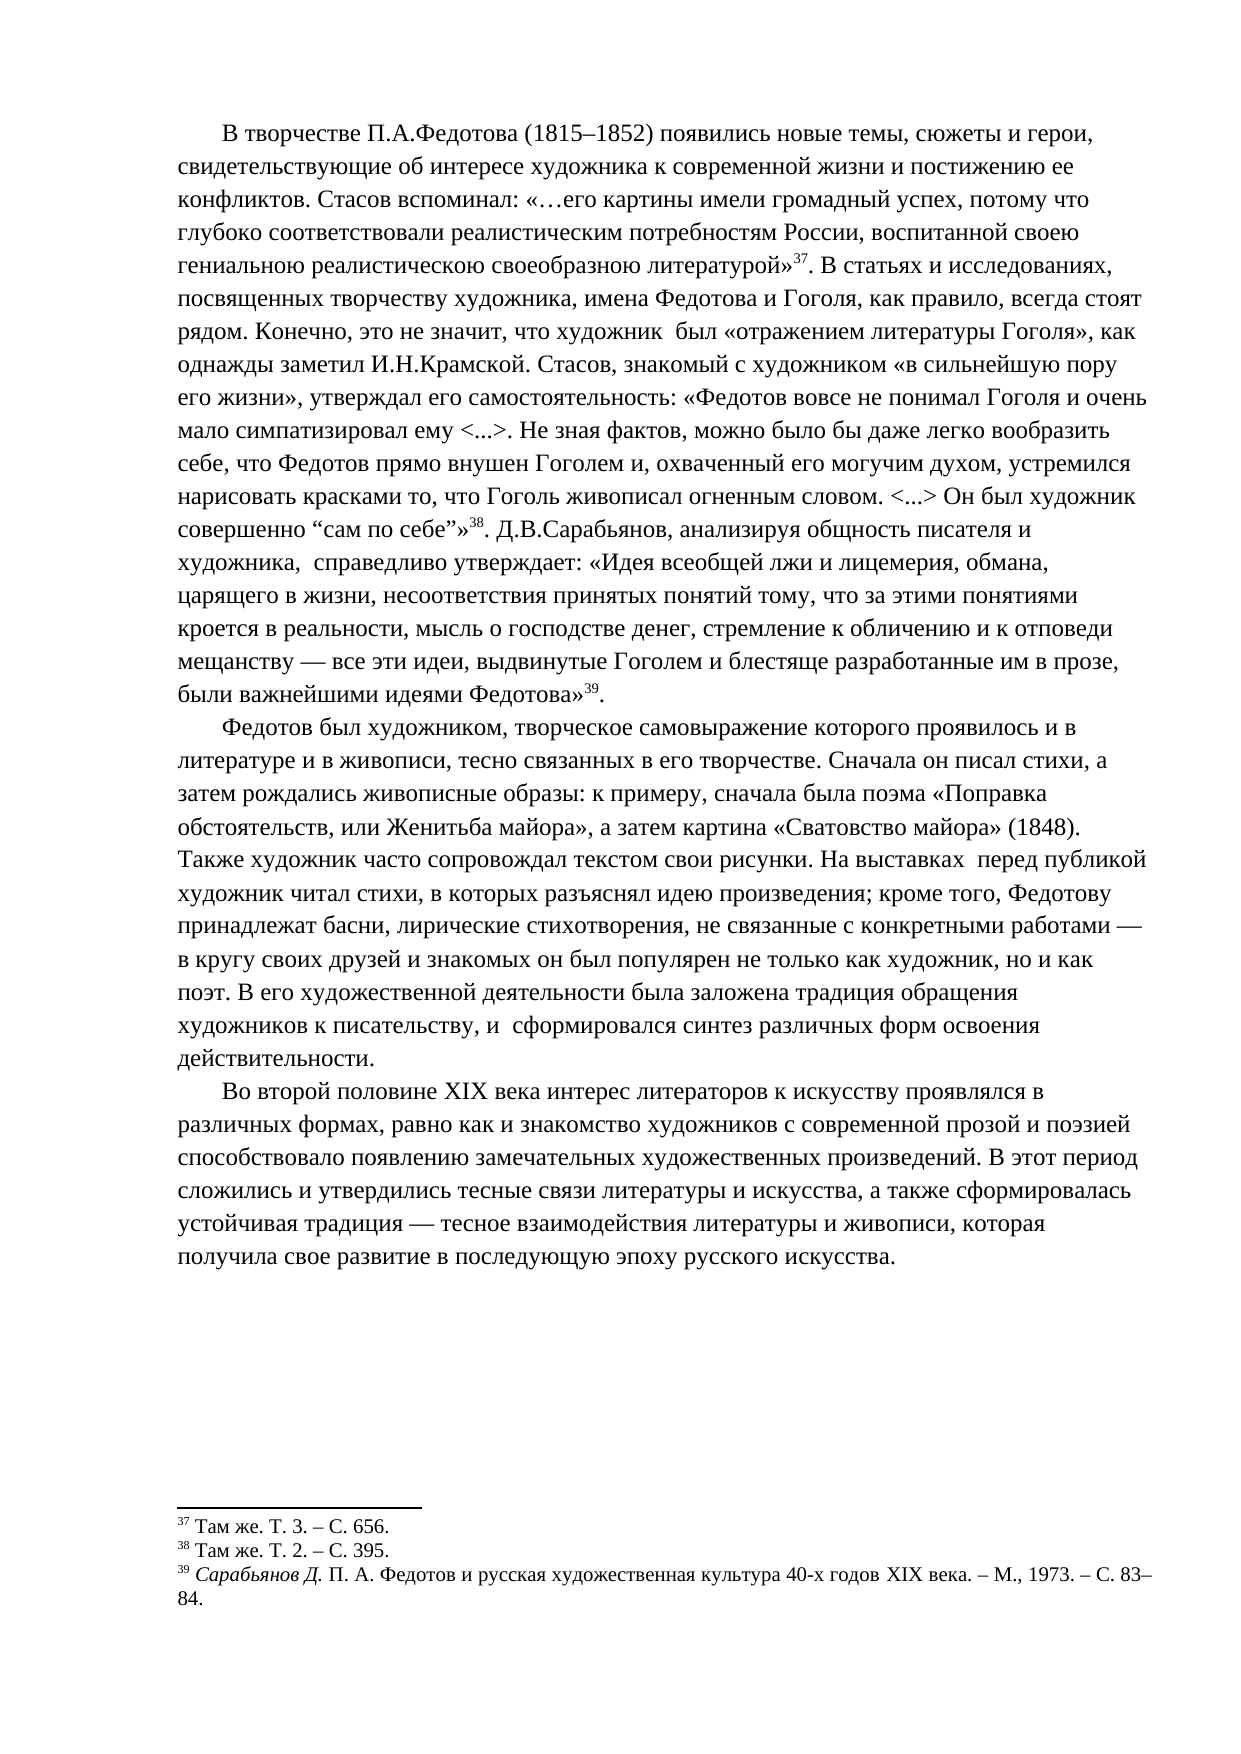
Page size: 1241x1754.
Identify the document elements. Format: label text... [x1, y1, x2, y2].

text Во второй половине XIX века интерес литераторов к искусству проявлялся в различных формах, равно как и знакомство художников с современной прозой и поэзией способствовало появлению замечательных художественных произведений. В этот период сложились и утвердились тесные связи литературы и искусства, а также сформировалась устойчивая традиция — тесное взаимодействия литературы и живописи, которая получила свое развитие в последующую эпоху русского искусства. [177, 1076, 1152, 1269]
text Федотов был художником, творческое самовыражение которого проявилось и в литературе и в живописи, тесно связанных в его творчестве. Сначала он писал стихи, а затем рождались живописные образы: к примеру, сначала была поэма «Поправка обстоятельств, или Женитьба майора», а затем картина «Сватовство майора» (1848). Также художник часто сопровождал текстом свои рисунки. На выставках перед публикой художник читал стихи, в которых разъяснял идею произведения; кроме того, Федотову принадлежат басни, лирические стихотворения, не связанные с конкретными работами — в кругу своих друзей и знакомых он был популярен не только как художник, но и как поэт. В его художественной деятельности была заложена традиция обращения художников к писательству, и сформировался синтез различных форм освоения действительности. [177, 712, 1152, 1071]
text В творчестве П.А.Федотова (1815–1852) появились новые темы, сюжеты и герои, свидетельствующие об интересе художника к современной жизни и постижению ее конфликтов. Стасов вспоминал: «…его картины имели громадный успех, потому что глубоко соответствовали реалистическим потребностям России, воспитанной своею гениальною реалистическою своеобразною литературой». В статьях и исследованиях, посвященных творчеству художника, имена Федотова и Гоголя, как правило, всегда стоят рядом. Конечно, это не значит, что художник был «отражением литературы Гоголя», как однажды заметил И.Н.Крамской. Стасов, знакомый с художником «в сильнейшую пору его жизни», утверждал его самостоятельность: «Федотов вовсе не понимал Гоголя и очень мало симпатизировал ему <...>. Не зная фактов, можно было бы даже легко вообразить себе, что Федотов прямо внушен Гоголем и, охваченный его могучим духом, устремился нарисовать красками то, что Гоголь живописал огненным словом. <...> Он был художник совершенно “сам по себе”». Д.В.Сарабьянов, анализируя общность писателя и художника, справедливо утверждает: «Идея всеобщей лжи и лицемерия, обмана, царящего в жизни, несоответствия принятых понятий тому, что за этими понятиями кроется в реальности, мысль о господстве денег, стремление к обличению и к отповеди мещанству — все эти идеи, выдвинутые Гоголем и блестяще разработанные им в прозе, были важнейшими идеями Федотова». [177, 118, 1152, 708]
